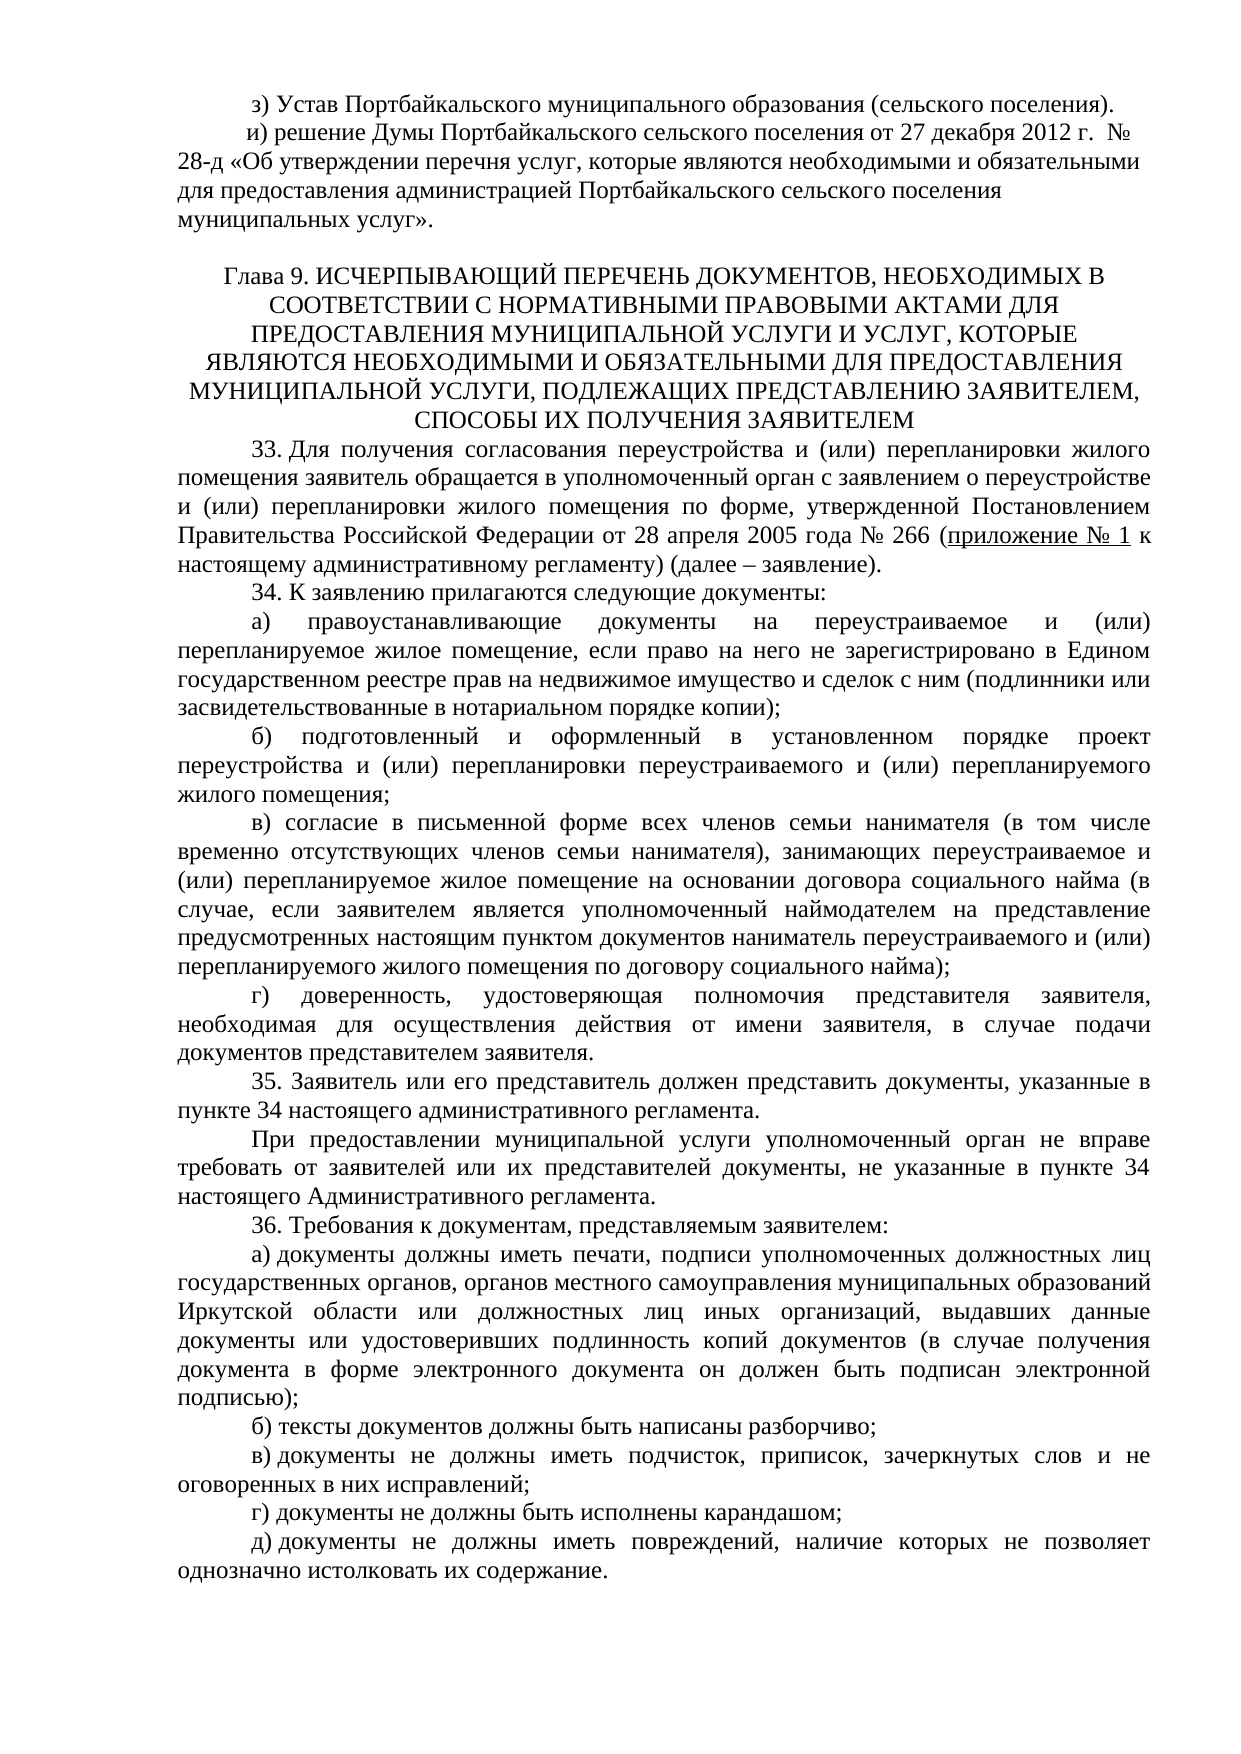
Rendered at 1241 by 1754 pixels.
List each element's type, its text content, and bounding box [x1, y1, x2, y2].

text г) документы не должны быть исполнены карандашом; [177, 1497, 1152, 1526]
text б) подготовленный и оформленный в установленном порядке проект переустройства и (или) перепланировки переустраиваемого и (или) перепланируемого жилого помещения; [177, 721, 1152, 807]
text а) документы должны иметь печати, подписи уполномоченных должностных лиц государственных органов, органов местного самоуправления муниципальных образований Иркутской области или должностных лиц иных организаций, выдавших данные документы или удостоверивших подлинность копий документов (в случае получения документа в форме электронного документа он должен быть подписан электронной подписью); [177, 1239, 1152, 1411]
text 33. Для получения согласования переустройства и (или) перепланировки жилого помещения заявитель обращается в уполномоченный орган с заявлением о переустройстве и (или) перепланировки жилого помещения по форме, утвержденной Постановлением Правительства Российской Федерации от 28 апреля 2005 года № 266 (приложение № 1 к настоящему административному регламенту) (далее – заявление). [177, 434, 1152, 577]
text в) документы не должны иметь подчисток, приписок, зачеркнутых слов и не оговоренных в них исправлений; [177, 1440, 1152, 1497]
text 35. Заявитель или его представитель должен представить документы, указанные в пункте 34 настоящего административного регламента. [177, 1066, 1152, 1124]
text 36. Требования к документам, представляемым заявителем: [177, 1210, 1152, 1239]
text д) документы не должны иметь повреждений, наличие которых не позволяет однозначно истолковать их содержание. [177, 1526, 1152, 1584]
text 34. К заявлению прилагаются следующие документы: [177, 577, 1152, 606]
text а) правоустанавливающие документы на переустраиваемое и (или) перепланируемое жилое помещение, если право на него не зарегистрировано в Едином государственном реестре прав на недвижимое имущество и сделок с ним (подлинники или засвидетельствованные в нотариальном порядке копии); [177, 606, 1152, 721]
text г) доверенность, удостоверяющая полномочия представителя заявителя, необходимая для осуществления действия от имени заявителя, в случае подачи документов представителем заявителя. [177, 980, 1152, 1066]
text з) Устав Портбайкальского муниципального образования (сельского поселения). [177, 89, 1152, 117]
text При предоставлении муниципальной услуги уполномоченный орган не вправе требовать от заявителей или их представителей документы, не указанные в пункте 34 настоящего Административного регламента. [177, 1124, 1152, 1210]
text в) согласие в письменной форме всех членов семьи нанимателя (в том числе временно отсутствующих членов семьи нанимателя), занимающих переустраиваемое и (или) перепланируемое жилое помещение на основании договора социального найма (в случае, если заявителем является уполномоченный наймодателем на представление предусмотренных настоящим пунктом документов наниматель переустраиваемого и (или) перепланируемого жилого помещения по договору социального найма); [177, 807, 1152, 980]
text б) тексты документов должны быть написаны разборчиво; [177, 1411, 1152, 1440]
text Глава 9. ИСЧЕРПЫВАЮЩИЙ ПЕРЕЧЕНЬ ДОКУМЕНТОВ, НЕОБХОДИМЫХ В СООТВЕТСТВИИ С НОРМАТИВНЫМИ ПРАВОВЫМИ АКТАМИ ДЛЯ ПРЕДОСТАВЛЕНИЯ МУНИЦИПАЛЬНОЙ УСЛУГИ И УСЛУГ, КОТОРЫЕ ЯВЛЯЮТСЯ НЕОБХОДИМЫМИ И ОБЯЗАТЕЛЬНЫМИ ДЛЯ ПРЕДОСТАВЛЕНИЯ МУНИЦИПАЛЬНОЙ УСЛУГИ, ПОДЛЕЖАЩИХ ПРЕДСТАВЛЕНИЮ ЗАЯВИТЕЛЕМ, СПОСОБЫ ИХ ПОЛУЧЕНИЯ ЗАЯВИТЕЛЕМ [177, 261, 1152, 434]
text и) решение Думы Портбайкальского сельского поселения от 27 декабря 2012 г. № 28-д «Об утверждении перечня услуг, которые являются необходимыми и обязательными для предоставления администрацией Портбайкальского сельского поселения муниципальных услуг». [177, 117, 1152, 232]
